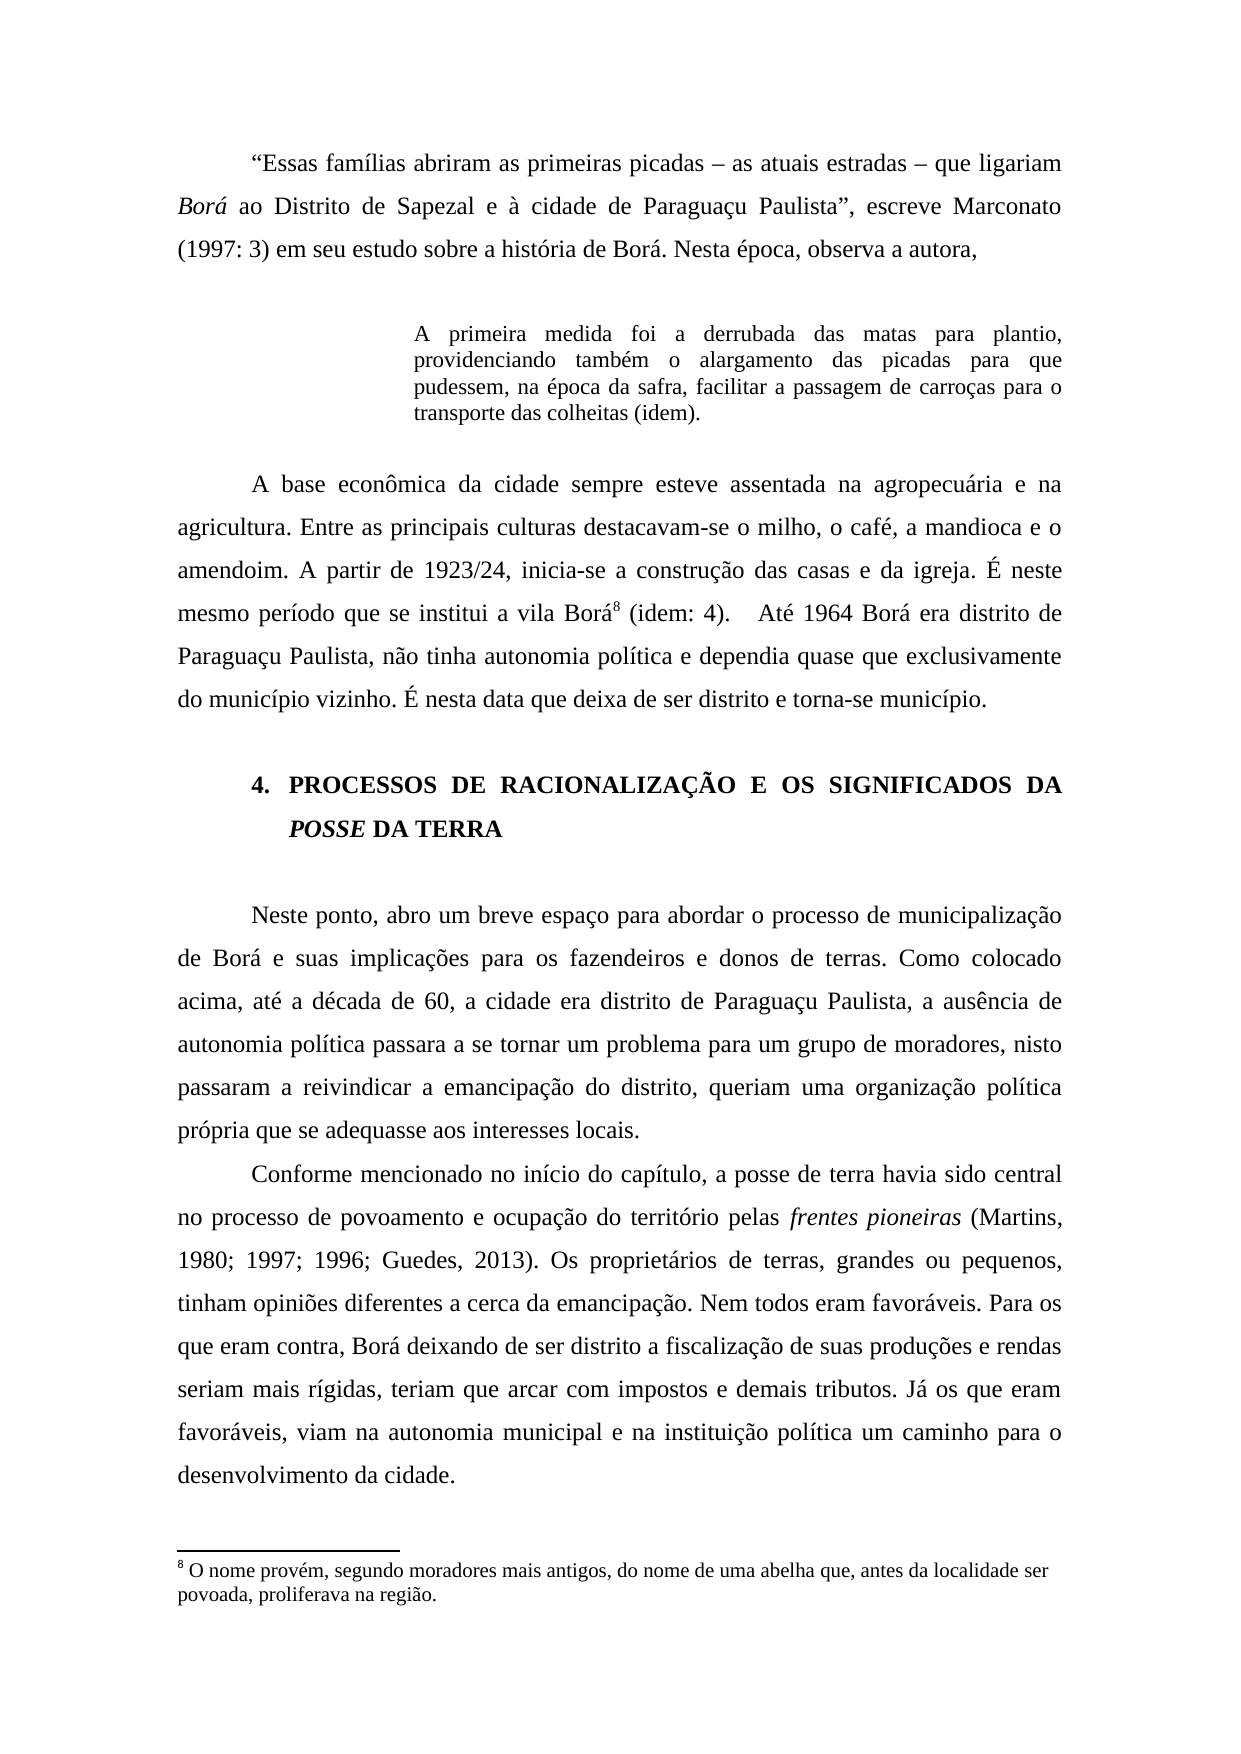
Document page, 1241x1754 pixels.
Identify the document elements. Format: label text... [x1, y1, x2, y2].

text Conforme mencionado no início do capítulo, a posse de terra havia sido central no processo de povoamento e ocupação do território pelas frentes pioneiras (Martins, 1980; 1997; 1996; Guedes, 2013). Os proprietários de terras, grandes ou pequenos, tinham opiniões diferentes a cerca da emancipação. Nem todos eram favoráveis. Para os que eram contra, Borá deixando de ser distrito a fiscalização de suas produções e rendas seriam mais rígidas, teriam que arcar com impostos e demais tributos. Já os que eram favoráveis, viam na autonomia municipal e na instituição política um caminho para o desenvolvimento da cidade. [177, 1159, 1063, 1489]
text A base econômica da cidade sempre esteve assentada na agropecuária e na agricultura. Entre as principais culturas destacavam-se o milho, o café, a mandioca e o amendoim. A partir de 1923/24, inicia-se a construção das casas e da igreja. É neste mesmo período que se institui a vila Borá (idem: 4). Até 1964 Borá era distrito de Paraguaçu Paulista, não tinha autonomia política e dependia quase que exclusivamente do município vizinho. É nesta data que deixa de ser distrito e torna-se município. [177, 469, 1063, 713]
text A primeira medida foi a derrubada das matas para plantio, providenciando também o alargamento das picadas para que pudessem, na época da safra, facilitar a passagem de carroças para o transporte das colheitas (idem). [413, 320, 1063, 426]
text “Essas famílias abriram as primeiras picadas – as atuais estradas – que ligariam Borá ao Distrito de Sapezal e à cidade de Paraguaçu Paulista”, escreve Marconato (1997: 3) em seu estudo sobre a história de Borá. Nesta época, observa a autora, [177, 148, 1063, 263]
list PROCESSOS DE RACIONALIZAÇÃO E OS SIGNIFICADOS DA POSSE DA TERRA [251, 771, 1063, 842]
text Neste ponto, abro um breve espaço para abordar o processo de municipalização de Borá e suas implicações para os fazendeiros e donos de terras. Como colocado acima, até a década de 60, a cidade era distrito de Paraguaçu Paulista, a ausência de autonomia política passara a se tornar um problema para um grupo de moradores, nisto passaram a reivindicar a emancipação do distrito, queriam uma organização política própria que se adequasse aos interesses locais. [177, 900, 1063, 1144]
